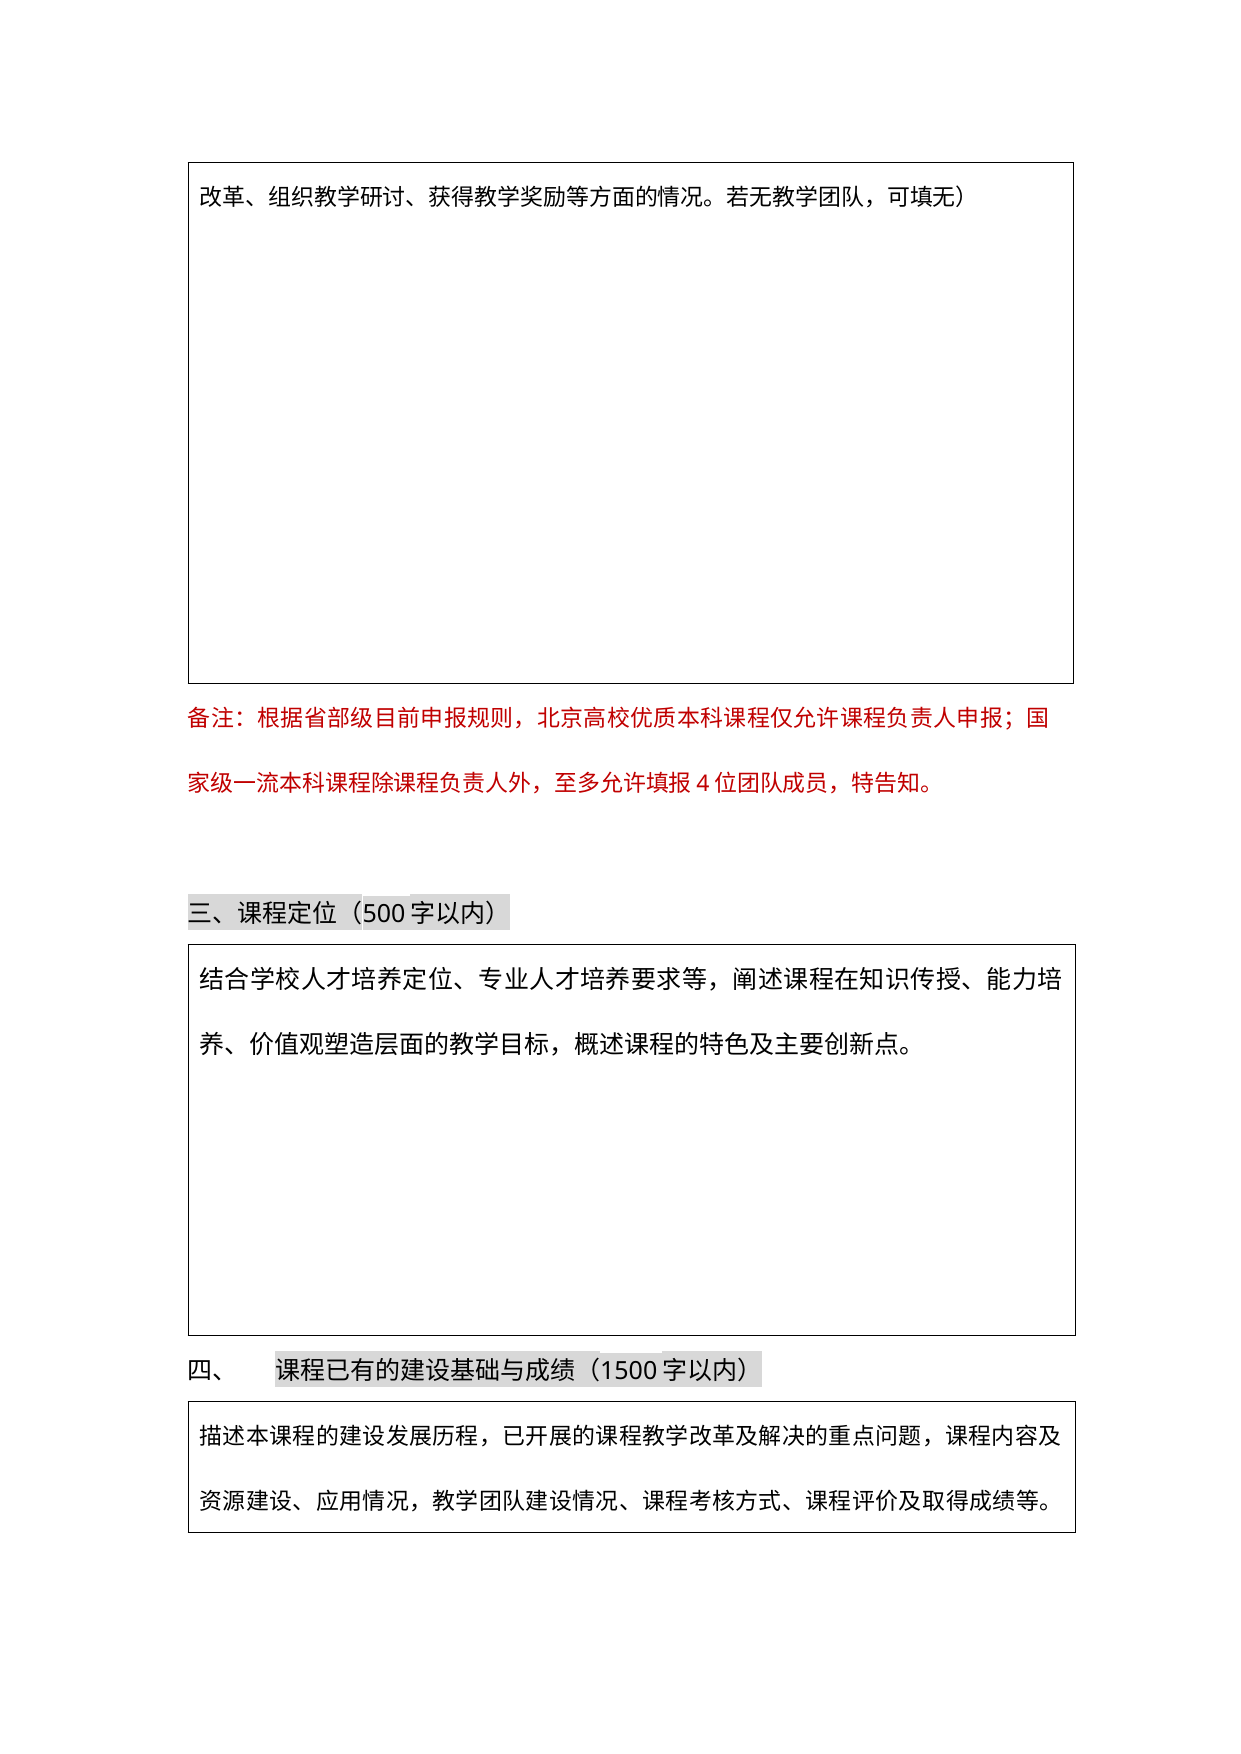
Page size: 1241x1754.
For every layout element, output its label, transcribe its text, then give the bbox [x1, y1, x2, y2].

table_header 结合学校人才培养定位、专业人才培养要求等，阐述课程在知识传授、能力培养、价值观塑造层面的教学目标，概述课程的特色及主要创新点。 [189, 945, 1075, 1335]
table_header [189, 1402, 1075, 1532]
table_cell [189, 163, 1073, 683]
list 课程已有的建设基础与成绩（1500字以内） [187, 1336, 1053, 1401]
text 三、课程定位（500字以内） [187, 879, 1053, 944]
text 备注：根据省部级目前申报规则，北京高校优质本科课程仅允许课程负责人申报；国家级一流本科课程除课程负责人外，至多允许填报4位团队成员，特告知。 [187, 684, 1053, 814]
